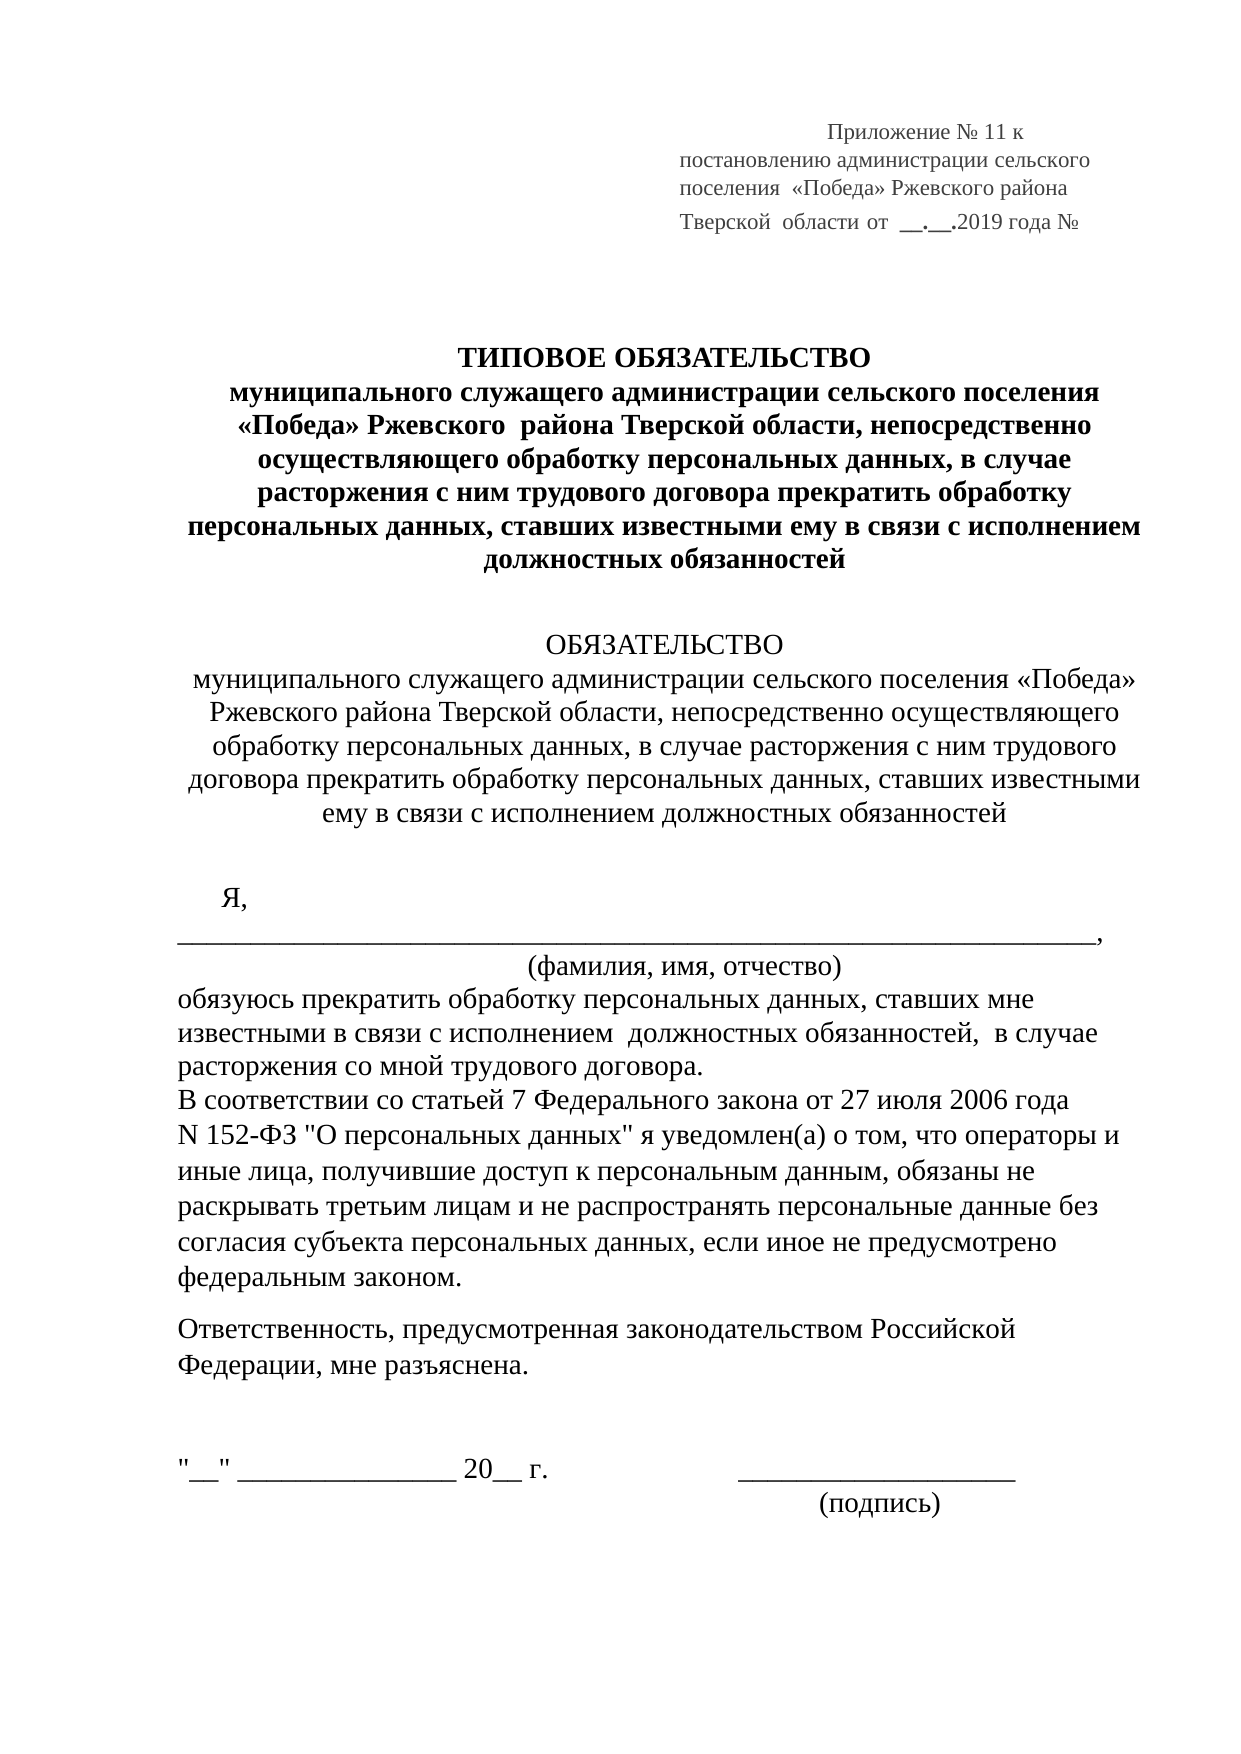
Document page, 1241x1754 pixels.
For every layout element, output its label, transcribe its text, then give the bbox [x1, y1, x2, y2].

text Приложение № 11 к постановлению администрации сельского поселения «Победа» Ржевского района Тверской области от __.__.2019 года № [679, 118, 1152, 236]
text В соответствии со статьей 7 Федерального закона от 27 июля 2006 года N 152-ФЗ "О персональных данных" я уведомлен(а) о том, что операторы и иные лица, получившие доступ к персональным данным, обязаны не раскрывать третьим лицам и не распространять персональные данные без согласия субъекта персональных данных, если иное не предусмотрено федеральным законом. [177, 1082, 1152, 1293]
text обязуюсь прекратить обработку персональных данных, ставших мне известными в связи с исполнением должностных обязанностей, в случае расторжения со мной трудового договора. [177, 981, 1152, 1082]
text Ответственность, предусмотренная законодательством Российской Федерации, мне разъяснена. [177, 1312, 1152, 1381]
text (подпись) [177, 1485, 1152, 1519]
subtitle ОБЯЗАТЕЛЬСТВО муниципального служащего администрации сельского поселения «Победа» Ржевского района Тверской области, непосредственно осуществляющего обработку персональных данных, в случае расторжения с ним трудового договора прекратить обработку персональных данных, ставших известными ему в связи с исполнением должностных обязанностей [177, 627, 1152, 828]
text "__" _______________ 20__ г. ___________________ [177, 1452, 1152, 1485]
text (фамилия, имя, отчество) [177, 948, 1152, 981]
text Я, _______________________________________________________________, [177, 881, 1152, 948]
subtitle ТИПОВОЕ ОБЯЗАТЕЛЬСТВО муниципального служащего администрации сельского поселения «Победа» Ржевского района Тверской области, непосредственно осуществляющего обработку персональных данных, в случае расторжения с ним трудового договора прекратить обработку персональных данных, ставших известными ему в связи с исполнением должностных обязанностей [177, 340, 1152, 575]
